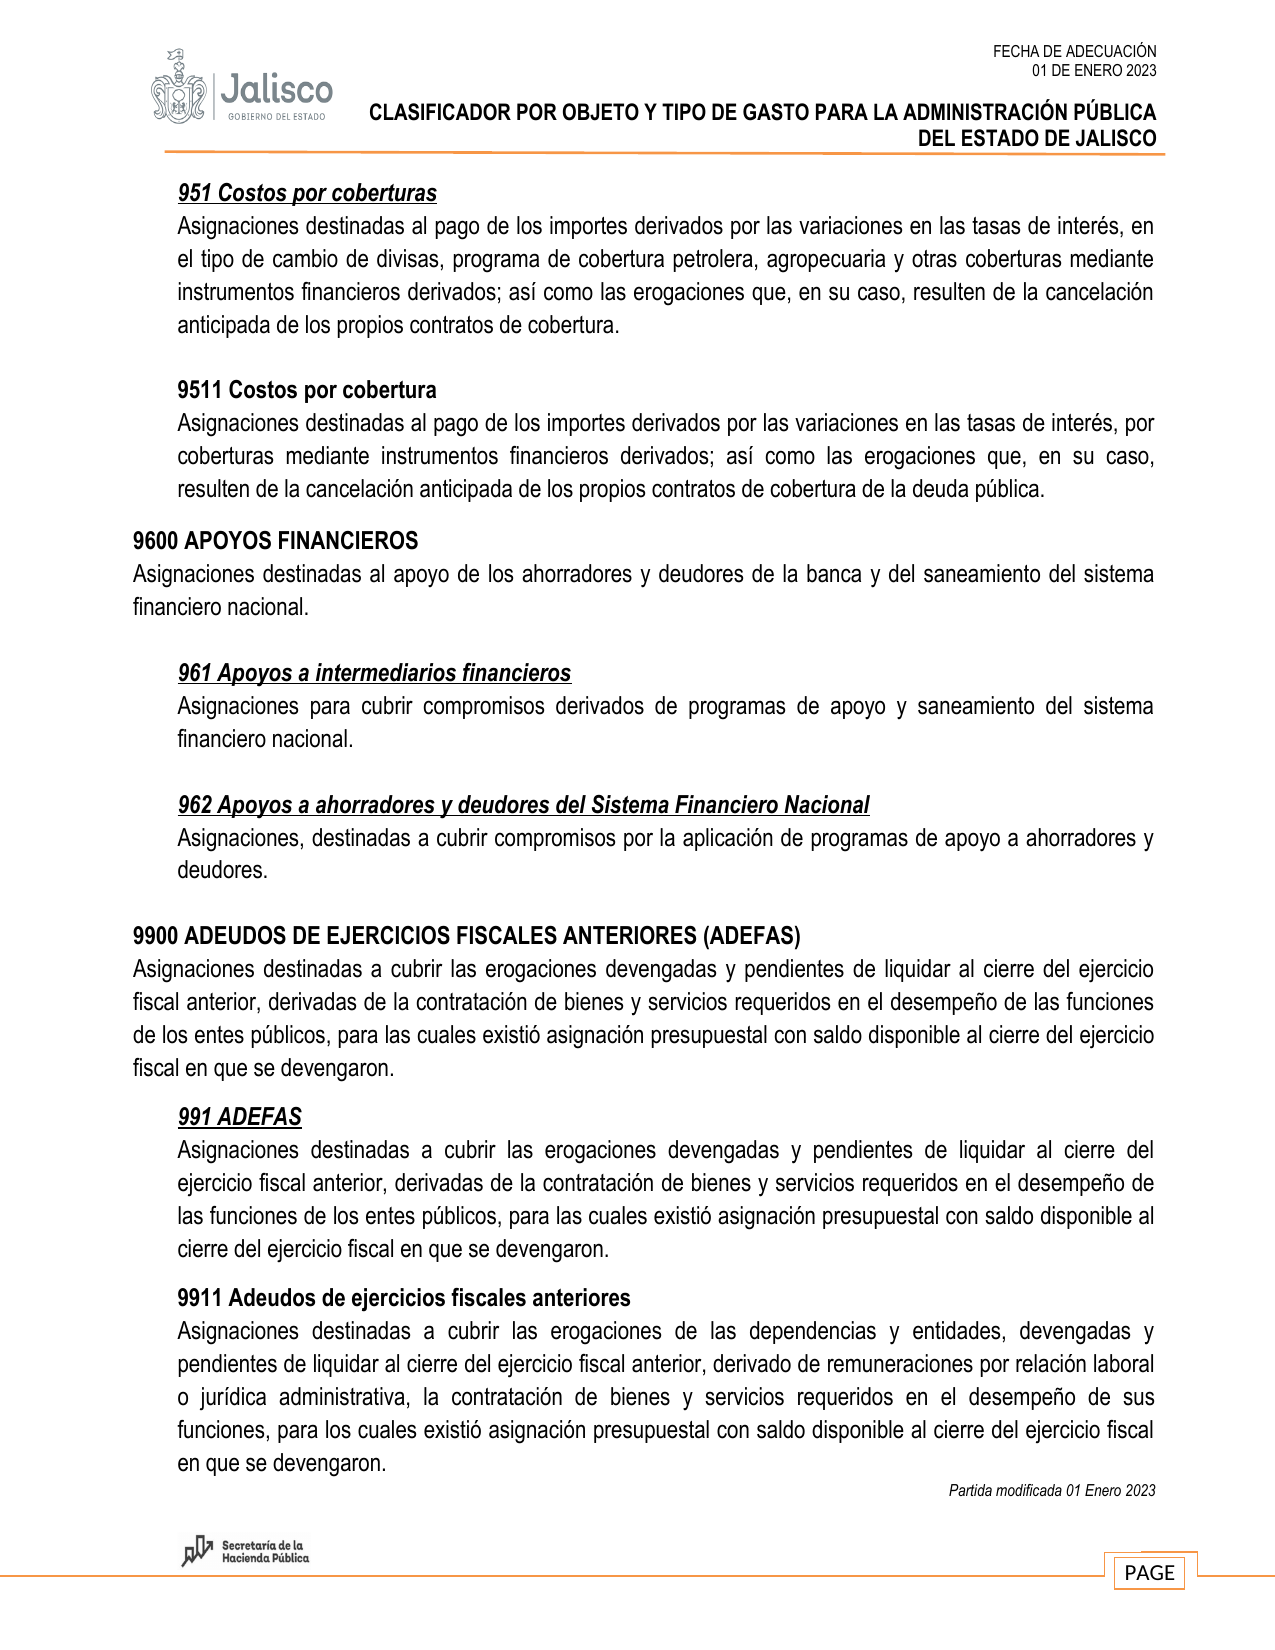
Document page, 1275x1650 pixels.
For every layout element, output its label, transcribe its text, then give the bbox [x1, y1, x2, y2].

text 9911 Adeudos de ejercicios fiscales anteriores [177, 1283, 1157, 1312]
text Asignaciones destinadas al pago de los importes derivados por las variaciones en las tasas de interés, por coberturas mediante instrumentos financieros derivados; así como las erogaciones que, en su caso, resulten de la cancelación anticipada de los propios contratos de cobertura de la deuda pública. [177, 408, 1157, 503]
text Asignaciones destinadas a cubrir las erogaciones de las dependencias y entidades, devengadas y pendientes de liquidar al cierre del ejercicio fiscal anterior, derivado de remuneraciones por relación laboral o jurídica administrativa, la contratación de bienes y servicios requeridos en el desempeño de sus funciones, para los cuales existió asignación presupuestal con saldo disponible al cierre del ejercicio fiscal en que se devengaron. [177, 1316, 1157, 1477]
text Asignaciones destinadas a cubrir las erogaciones devengadas y pendientes de liquidar al cierre del ejercicio fiscal anterior, derivadas de la contratación de bienes y servicios requeridos en el desempeño de las funciones de los entes públicos, para las cuales existió asignación presupuestal con saldo disponible al cierre del ejercicio fiscal en que se devengaron. [177, 1135, 1157, 1263]
text Partida modificada 01 Enero 2023 [177, 1481, 1157, 1500]
picture [177, 1532, 311, 1570]
text 961 Apoyos a intermediarios financieros [177, 658, 1157, 687]
text 9511 Costos por cobertura [177, 375, 1157, 404]
text Asignaciones destinadas al pago de los importes derivados por las variaciones en las tasas de interés, en el tipo de cambio de divisas, programa de cobertura petrolera, agropecuaria y otras coberturas mediante instrumentos financieros derivados; así como las erogaciones que, en su caso, resulten de la cancelación anticipada de los propios contratos de cobertura. [177, 211, 1157, 338]
text 9900 ADEUDOS DE EJERCICIOS FISCALES ANTERIORES (ADEFAS) [133, 921, 1157, 950]
text Asignaciones destinadas al apoyo de los ahorradores y deudores de la banca y del saneamiento del sistema financiero nacional. [133, 559, 1157, 621]
text 991 ADEFAS [177, 1102, 1157, 1131]
text Asignaciones destinadas a cubrir las erogaciones devengadas y pendientes de liquidar al cierre del ejercicio fiscal anterior, derivadas de la contratación de bienes y servicios requeridos en el desempeño de las funciones de los entes públicos, para las cuales existió asignación presupuestal con saldo disponible al cierre del ejercicio fiscal en que se devengaron. [133, 954, 1157, 1082]
text Asignaciones, destinadas a cubrir compromisos por la aplicación de programas de apoyo a ahorradores y deudores. [177, 823, 1157, 884]
text 9600 APOYOS FINANCIEROS [133, 526, 1157, 555]
text 962 Apoyos a ahorradores y deudores del Sistema Financiero Nacional [177, 790, 1157, 818]
picture [145, 42, 338, 129]
text Asignaciones para cubrir compromisos derivados de programas de apoyo y saneamiento del sistema financiero nacional. [177, 691, 1157, 752]
text 951 Costos por coberturas [177, 178, 1157, 207]
